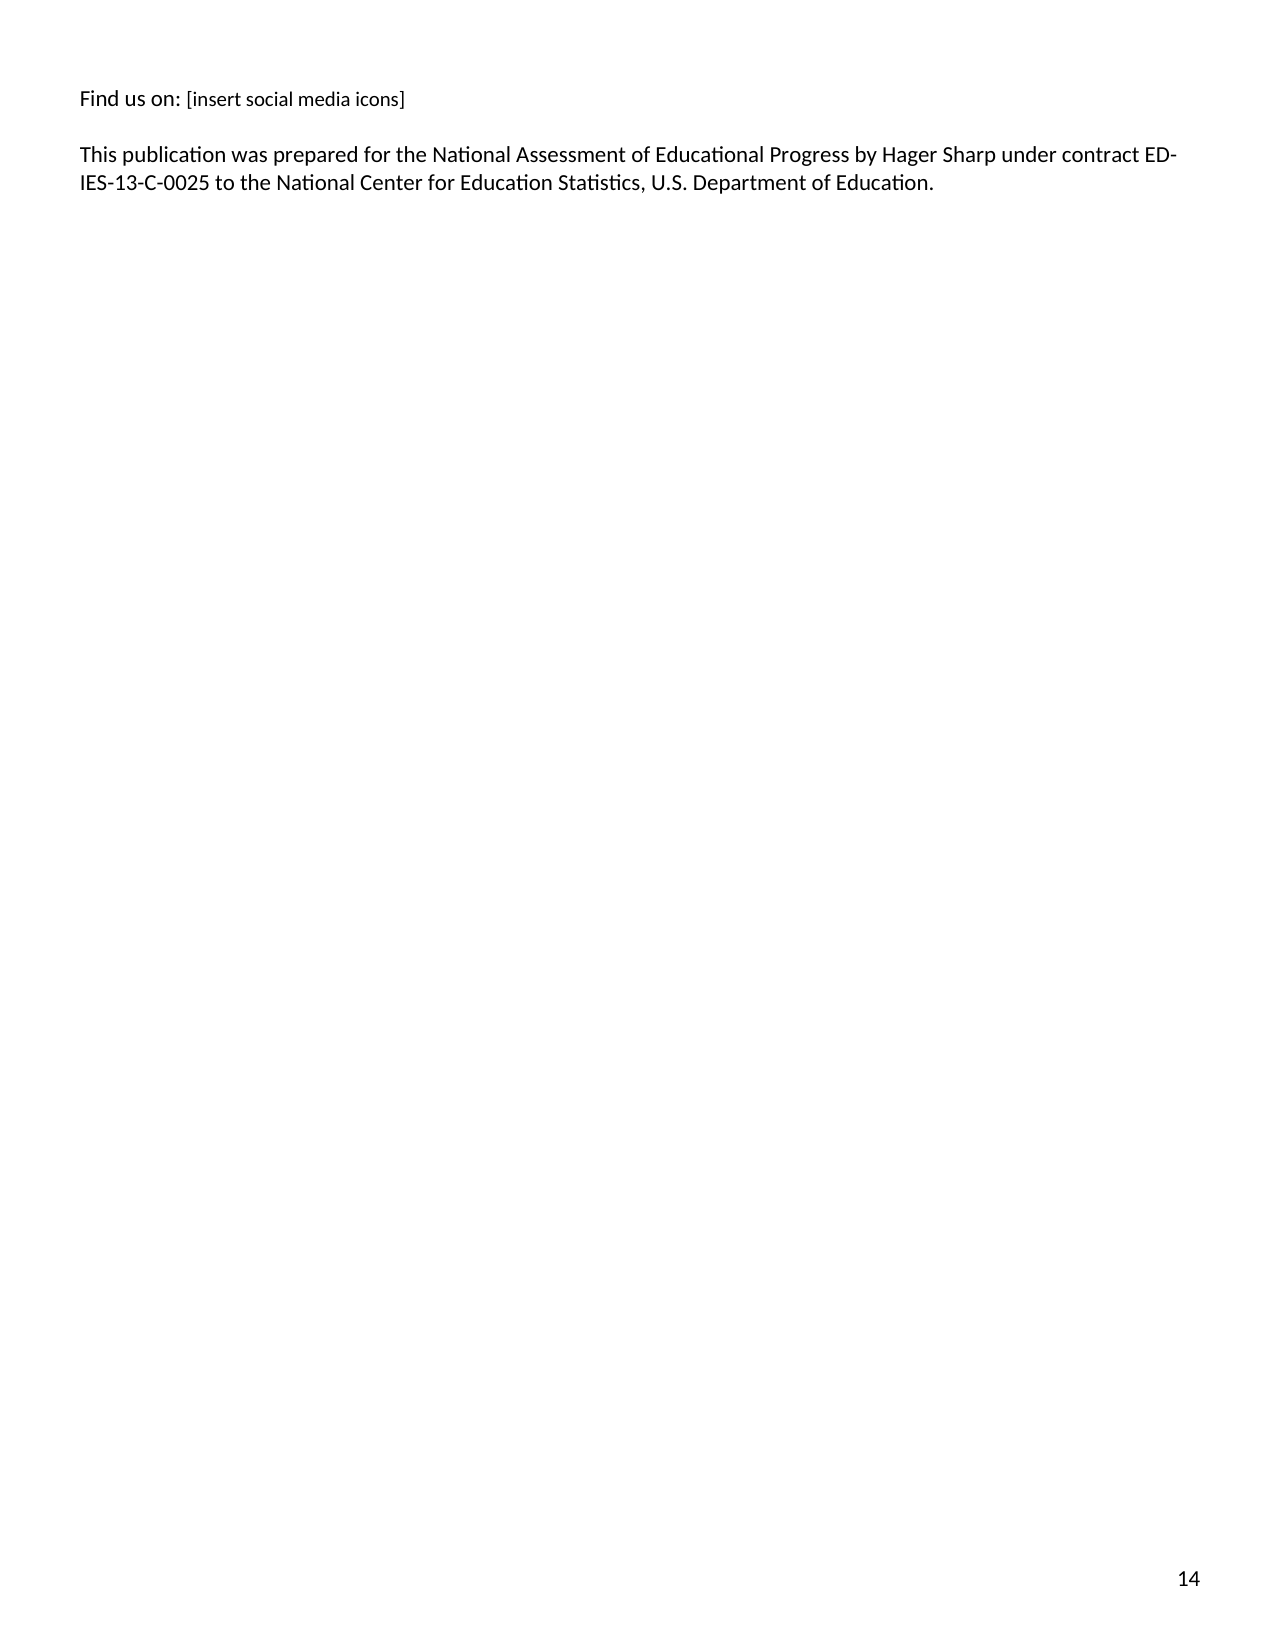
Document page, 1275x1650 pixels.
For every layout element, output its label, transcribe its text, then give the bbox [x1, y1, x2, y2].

text This publication was prepared for the National Assessment of Educational Progress by Hager Sharp under contract ED-IES-13-C-0025 to the National Center for Education Statistics, U.S. Department of Education. [79, 140, 1200, 196]
text Find us on: [insert social media icons] [79, 84, 1200, 112]
